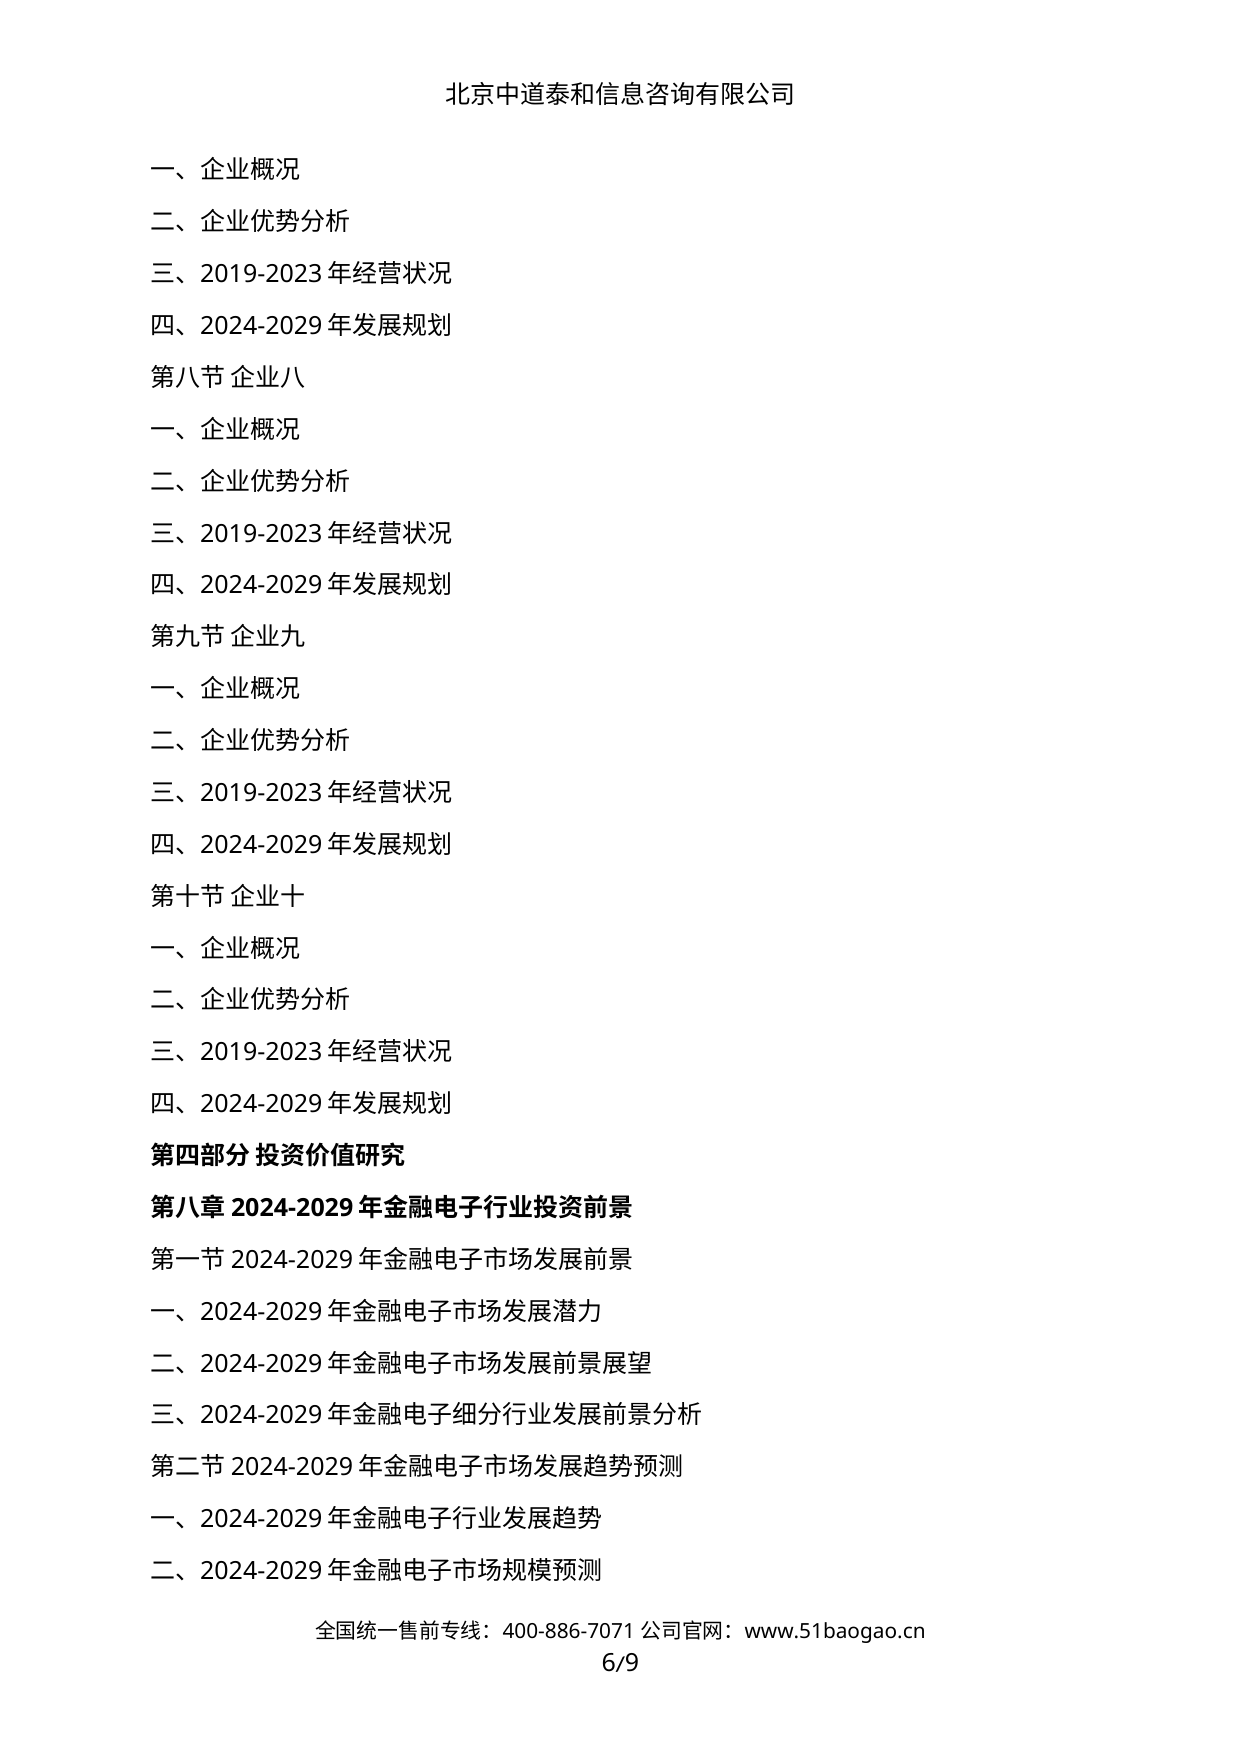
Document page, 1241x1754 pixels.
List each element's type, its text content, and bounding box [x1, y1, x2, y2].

text 二、企业优势分析 [150, 461, 1090, 497]
text 第一节 2024-2029年金融电子市场发展前景 [150, 1239, 1090, 1276]
text 三、2024-2029年金融电子细分行业发展前景分析 [150, 1395, 1090, 1431]
text 二、企业优势分析 [150, 980, 1090, 1016]
text 四、2024-2029年发展规划 [150, 824, 1090, 861]
text 第九节 企业九 [150, 617, 1090, 653]
text 一、企业概况 [150, 669, 1090, 705]
text 第二节 2024-2029年金融电子市场发展趋势预测 [150, 1447, 1090, 1483]
text 三、2019-2023年经营状况 [150, 513, 1090, 549]
text 二、企业优势分析 [150, 721, 1090, 757]
text 一、2024-2029年金融电子市场发展潜力 [150, 1291, 1090, 1327]
text 二、企业优势分析 [150, 202, 1090, 238]
text 一、企业概况 [150, 928, 1090, 964]
text 第十节 企业十 [150, 876, 1090, 912]
text 一、企业概况 [150, 409, 1090, 446]
text 第八章 2024-2029年金融电子行业投资前景 [150, 1187, 1090, 1224]
text 二、2024-2029年金融电子市场规模预测 [150, 1551, 1090, 1587]
text 四、2024-2029年发展规划 [150, 306, 1090, 342]
text 一、2024-2029年金融电子行业发展趋势 [150, 1499, 1090, 1535]
text 第四部分 投资价值研究 [150, 1136, 1090, 1172]
text 第八节 企业八 [150, 357, 1090, 394]
text 一、企业概况 [150, 150, 1090, 186]
text 三、2019-2023年经营状况 [150, 772, 1090, 809]
text 四、2024-2029年发展规划 [150, 1084, 1090, 1120]
text 四、2024-2029年发展规划 [150, 565, 1090, 601]
text 三、2019-2023年经营状况 [150, 1032, 1090, 1068]
text 三、2019-2023年经营状况 [150, 254, 1090, 290]
text 二、2024-2029年金融电子市场发展前景展望 [150, 1343, 1090, 1379]
